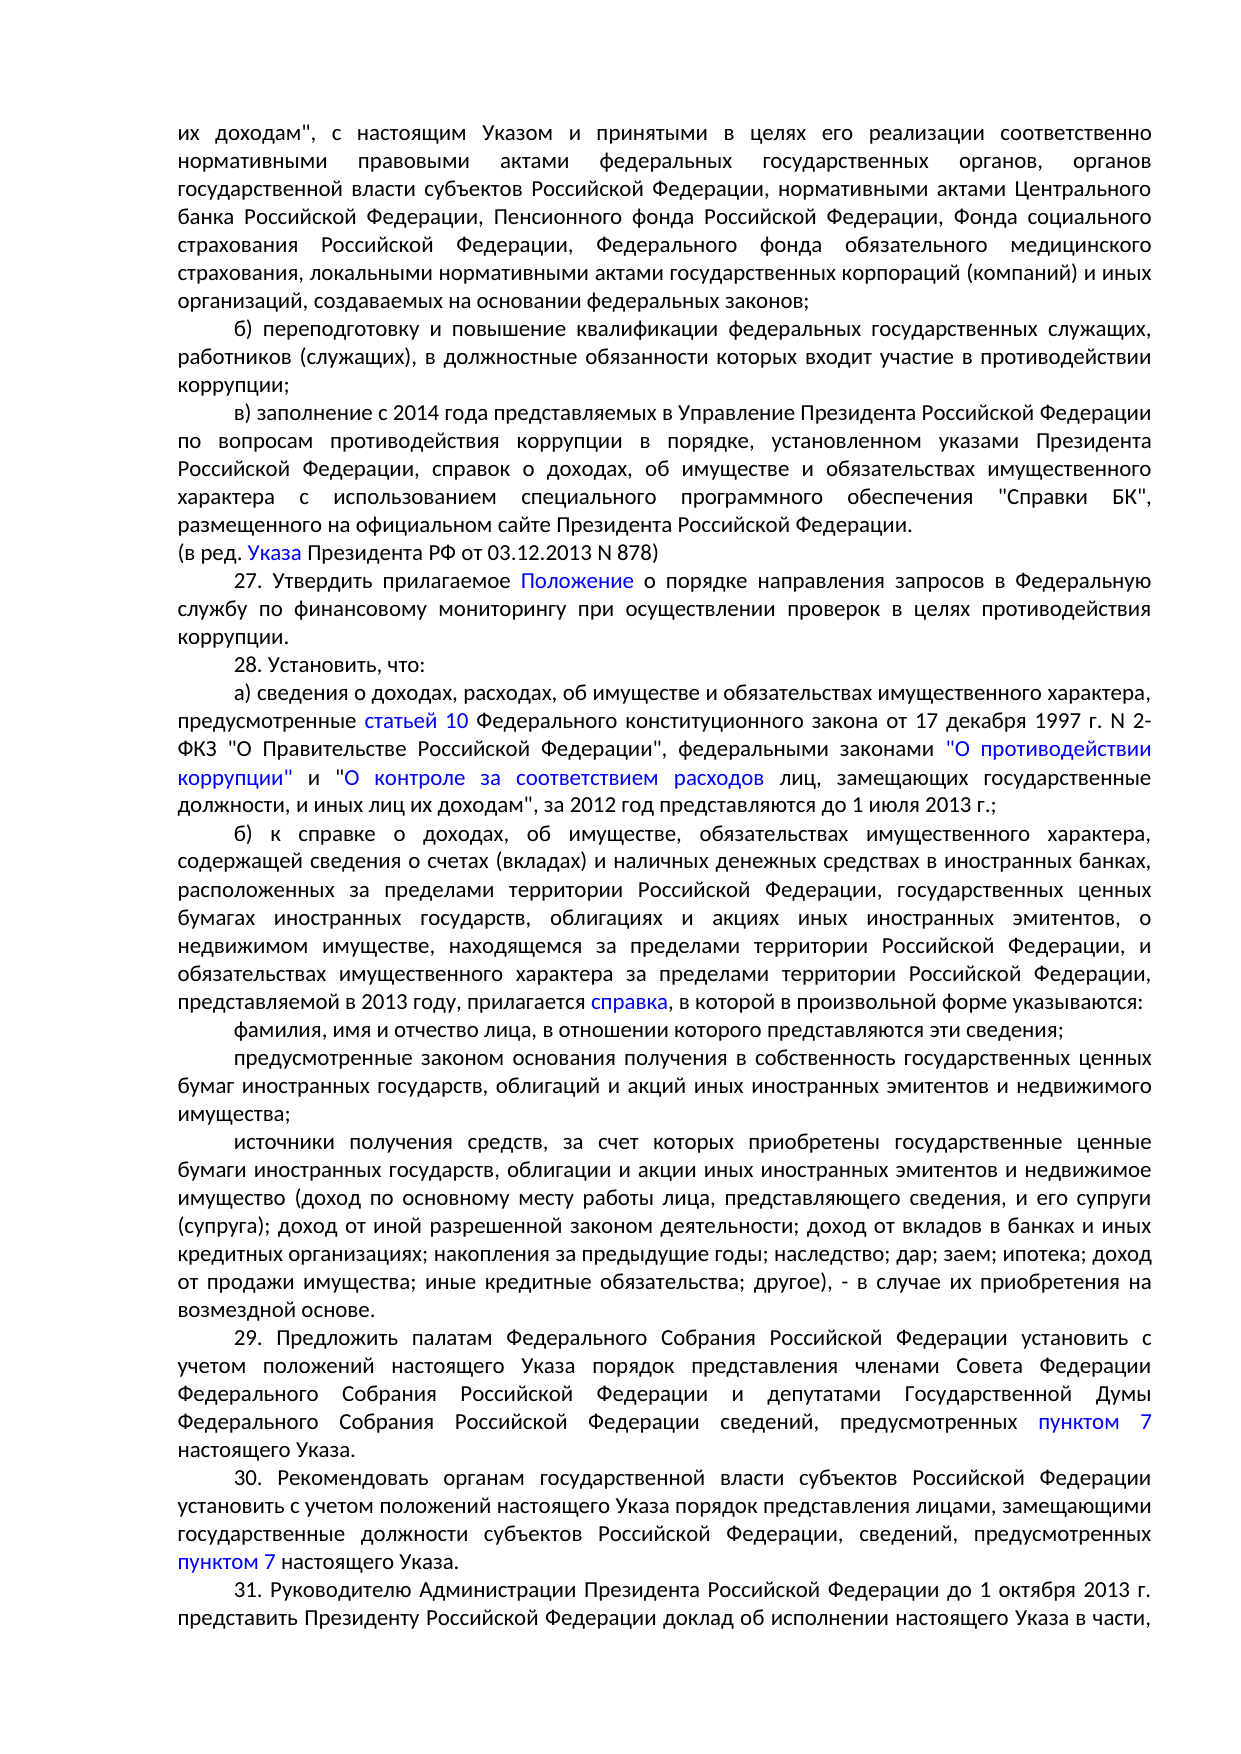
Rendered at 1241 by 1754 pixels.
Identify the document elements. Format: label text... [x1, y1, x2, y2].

text (в ред. Указа Президента РФ от 03.12.2013 N 878) [177, 538, 1152, 566]
text б) к справке о доходах, об имуществе, обязательствах имущественного характера, содержащей сведения о счетах (вкладах) и наличных денежных средствах в иностранных банках, расположенных за пределами территории Российской Федерации, государственных ценных бумагах иностранных государств, облигациях и акциях иных иностранных эмитентов, о недвижимом имуществе, находящемся за пределами территории Российской Федерации, и обязательствах имущественного характера за пределами территории Российской Федерации, представляемой в 2013 году, прилагается справка, в которой в произвольной форме указываются: [177, 819, 1152, 1015]
text 29. Предложить палатам Федерального Собрания Российской Федерации установить с учетом положений настоящего Указа порядок представления членами Совета Федерации Федерального Собрания Российской Федерации и депутатами Государственной Думы Федерального Собрания Российской Федерации сведений, предусмотренных пунктом 7 настоящего Указа. [177, 1323, 1152, 1463]
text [177, 118, 1152, 314]
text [177, 1575, 1152, 1631]
text 30. Рекомендовать органам государственной власти субъектов Российской Федерации установить с учетом положений настоящего Указа порядок представления лицами, замещающими государственные должности субъектов Российской Федерации, сведений, предусмотренных пунктом 7 настоящего Указа. [177, 1463, 1152, 1575]
text источники получения средств, за счет которых приобретены государственные ценные бумаги иностранных государств, облигации и акции иных иностранных эмитентов и недвижимое имущество (доход по основному месту работы лица, представляющего сведения, и его супруги (супруга); доход от иной разрешенной законом деятельности; доход от вкладов в банках и иных кредитных организациях; накопления за предыдущие годы; наследство; дар; заем; ипотека; доход от продажи имущества; иные кредитные обязательства; другое), - в случае их приобретения на возмездной основе. [177, 1127, 1152, 1323]
text в) заполнение с 2014 года представляемых в Управление Президента Российской Федерации по вопросам противодействия коррупции в порядке, установленном указами Президента Российской Федерации, справок о доходах, об имуществе и обязательствах имущественного характера с использованием специального программного обеспечения "Справки БК", размещенного на официальном сайте Президента Российской Федерации. [177, 398, 1152, 538]
text фамилия, имя и отчество лица, в отношении которого представляются эти сведения; [177, 1015, 1152, 1043]
text 27. Утвердить прилагаемое Положение о порядке направления запросов в Федеральную службу по финансовому мониторингу при осуществлении проверок в целях противодействия коррупции. [177, 566, 1152, 651]
text 28. Установить, что: [177, 651, 1152, 678]
text а) сведения о доходах, расходах, об имуществе и обязательствах имущественного характера, предусмотренные статьей 10 Федерального конституционного закона от 17 декабря 1997 г. N 2-ФКЗ "О Правительстве Российской Федерации", федеральными законами "О противодействии коррупции" и "О контроле за соответствием расходов лиц, замещающих государственные должности, и иных лиц их доходам", за 2012 год представляются до 1 июля 2013 г.; [177, 678, 1152, 819]
text предусмотренные законом основания получения в собственность государственных ценных бумаг иностранных государств, облигаций и акций иных иностранных эмитентов и недвижимого имущества; [177, 1043, 1152, 1127]
text б) переподготовку и повышение квалификации федеральных государственных служащих, работников (служащих), в должностные обязанности которых входит участие в противодействии коррупции; [177, 314, 1152, 398]
